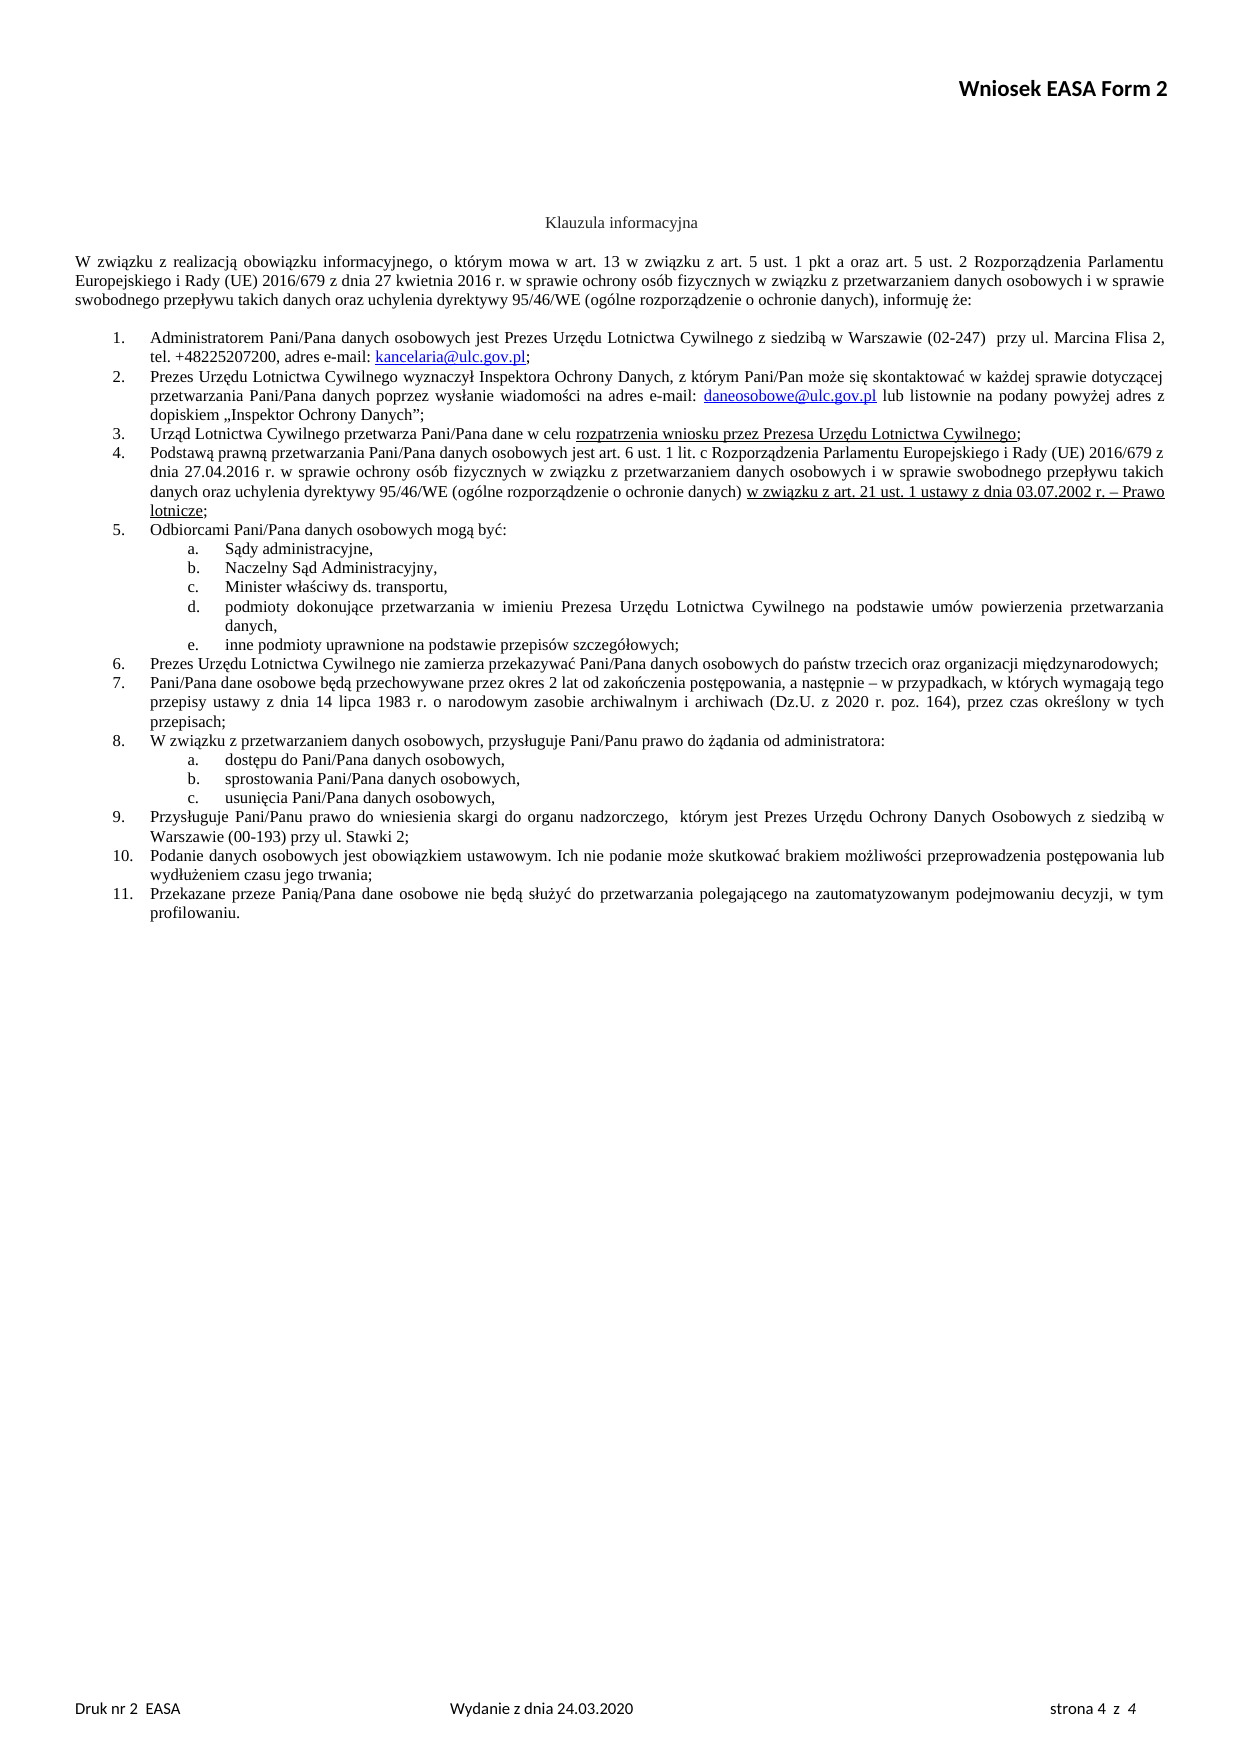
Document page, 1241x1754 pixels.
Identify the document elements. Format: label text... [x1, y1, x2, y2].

list Odbiorcami Pani/Pana danych osobowych mogą być: [112, 520, 1165, 539]
list Podanie danych osobowych jest obowiązkiem ustawowym. Ich nie podanie może skutkować brakiem możliwości przeprowadzenia postępowania lub wydłużeniem czasu jego trwania; [112, 846, 1165, 884]
list Administratorem Pani/Pana danych osobowych jest Prezes Urzędu Lotnictwa Cywilnego z siedzibą w Warszawie (02-247) przy ul. Marcina Flisa 2, tel. +48225207200, adres e-mail: kancelaria@ulc.gov.pl; [112, 328, 1165, 366]
text W związku z realizacją obowiązku informacyjnego, o którym mowa w art. 13 w związku z art. 5 ust. 1 pkt a oraz art. 5 ust. 2 Rozporządzenia Parlamentu Europejskiego i Rady (UE) 2016/679 z dnia 27 kwietnia 2016 r. w sprawie ochrony osób fizycznych w związku z przetwarzaniem danych osobowych i w sprawie swobodnego przepływu takich danych oraz uchylenia dyrektywy 95/46/WE (ogólne rozporządzenie o ochronie danych), informuję że: [75, 251, 1165, 309]
list sprostowania Pani/Pana danych osobowych, [187, 769, 1165, 788]
list Pani/Pana dane osobowe będą przechowywane przez okres 2 lat od zakończenia postępowania, a następnie – w przypadkach, w których wymagają tego przepisy ustawy z dnia 14 lipca 1983 r. o narodowym zasobie archiwalnym i archiwach (Dz.U. z 2020 r. poz. 164), przez czas określony w tych przepisach; [112, 673, 1165, 731]
list Przekazane przeze Panią/Pana dane osobowe nie będą służyć do przetwarzania polegającego na zautomatyzowanym podejmowaniu decyzji, w tym profilowaniu. [112, 884, 1165, 922]
list Sądy administracyjne, [187, 539, 1165, 558]
list inne podmioty uprawnione na podstawie przepisów szczegółowych; [187, 635, 1165, 654]
list Przysługuje Pani/Panu prawo do wniesienia skargi do organu nadzorczego, którym jest Prezes Urzędu Ochrony Danych Osobowych z siedzibą w Warszawie (00-193) przy ul. Stawki 2; [112, 807, 1165, 846]
list dostępu do Pani/Pana danych osobowych, [187, 750, 1165, 769]
list Prezes Urzędu Lotnictwa Cywilnego wyznaczył Inspektora Ochrony Danych, z którym Pani/Pan może się skontaktować w każdej sprawie dotyczącej przetwarzania Pani/Pana danych poprzez wysłanie wiadomości na adres e-mail: daneosobowe@ulc.gov.pl lub listownie na podany powyżej adres z dopiskiem „Inspektor Ochrony Danych”; [112, 366, 1165, 424]
list Urząd Lotnictwa Cywilnego przetwarza Pani/Pana dane w celu rozpatrzenia wniosku przez Prezesa Urzędu Lotnictwa Cywilnego; [112, 424, 1165, 443]
list Naczelny Sąd Administracyjny, [187, 558, 1165, 577]
list Podstawą prawną przetwarzania Pani/Pana danych osobowych jest art. 6 ust. 1 lit. c Rozporządzenia Parlamentu Europejskiego i Rady (UE) 2016/679 z dnia 27.04.2016 r. w sprawie ochrony osób fizycznych w związku z przetwarzaniem danych osobowych i w sprawie swobodnego przepływu takich danych oraz uchylenia dyrektywy 95/46/WE (ogólne rozporządzenie o ochronie danych) w związku z art. 21 ust. 1 ustawy z dnia 03.07.2002 r. – Prawo lotnicze; [112, 443, 1165, 520]
list usunięcia Pani/Pana danych osobowych, [187, 788, 1165, 807]
list Minister właściwy ds. transportu, [187, 577, 1165, 596]
list W związku z przetwarzaniem danych osobowych, przysługuje Pani/Panu prawo do żądania od administratora: [112, 731, 1165, 750]
text Klauzula informacyjna [90, 213, 1153, 232]
list podmioty dokonujące przetwarzania w imieniu Prezesa Urzędu Lotnictwa Cywilnego na podstawie umów powierzenia przetwarzania danych, [187, 596, 1165, 635]
list Prezes Urzędu Lotnictwa Cywilnego nie zamierza przekazywać Pani/Pana danych osobowych do państw trzecich oraz organizacji międzynarodowych; [112, 654, 1165, 673]
